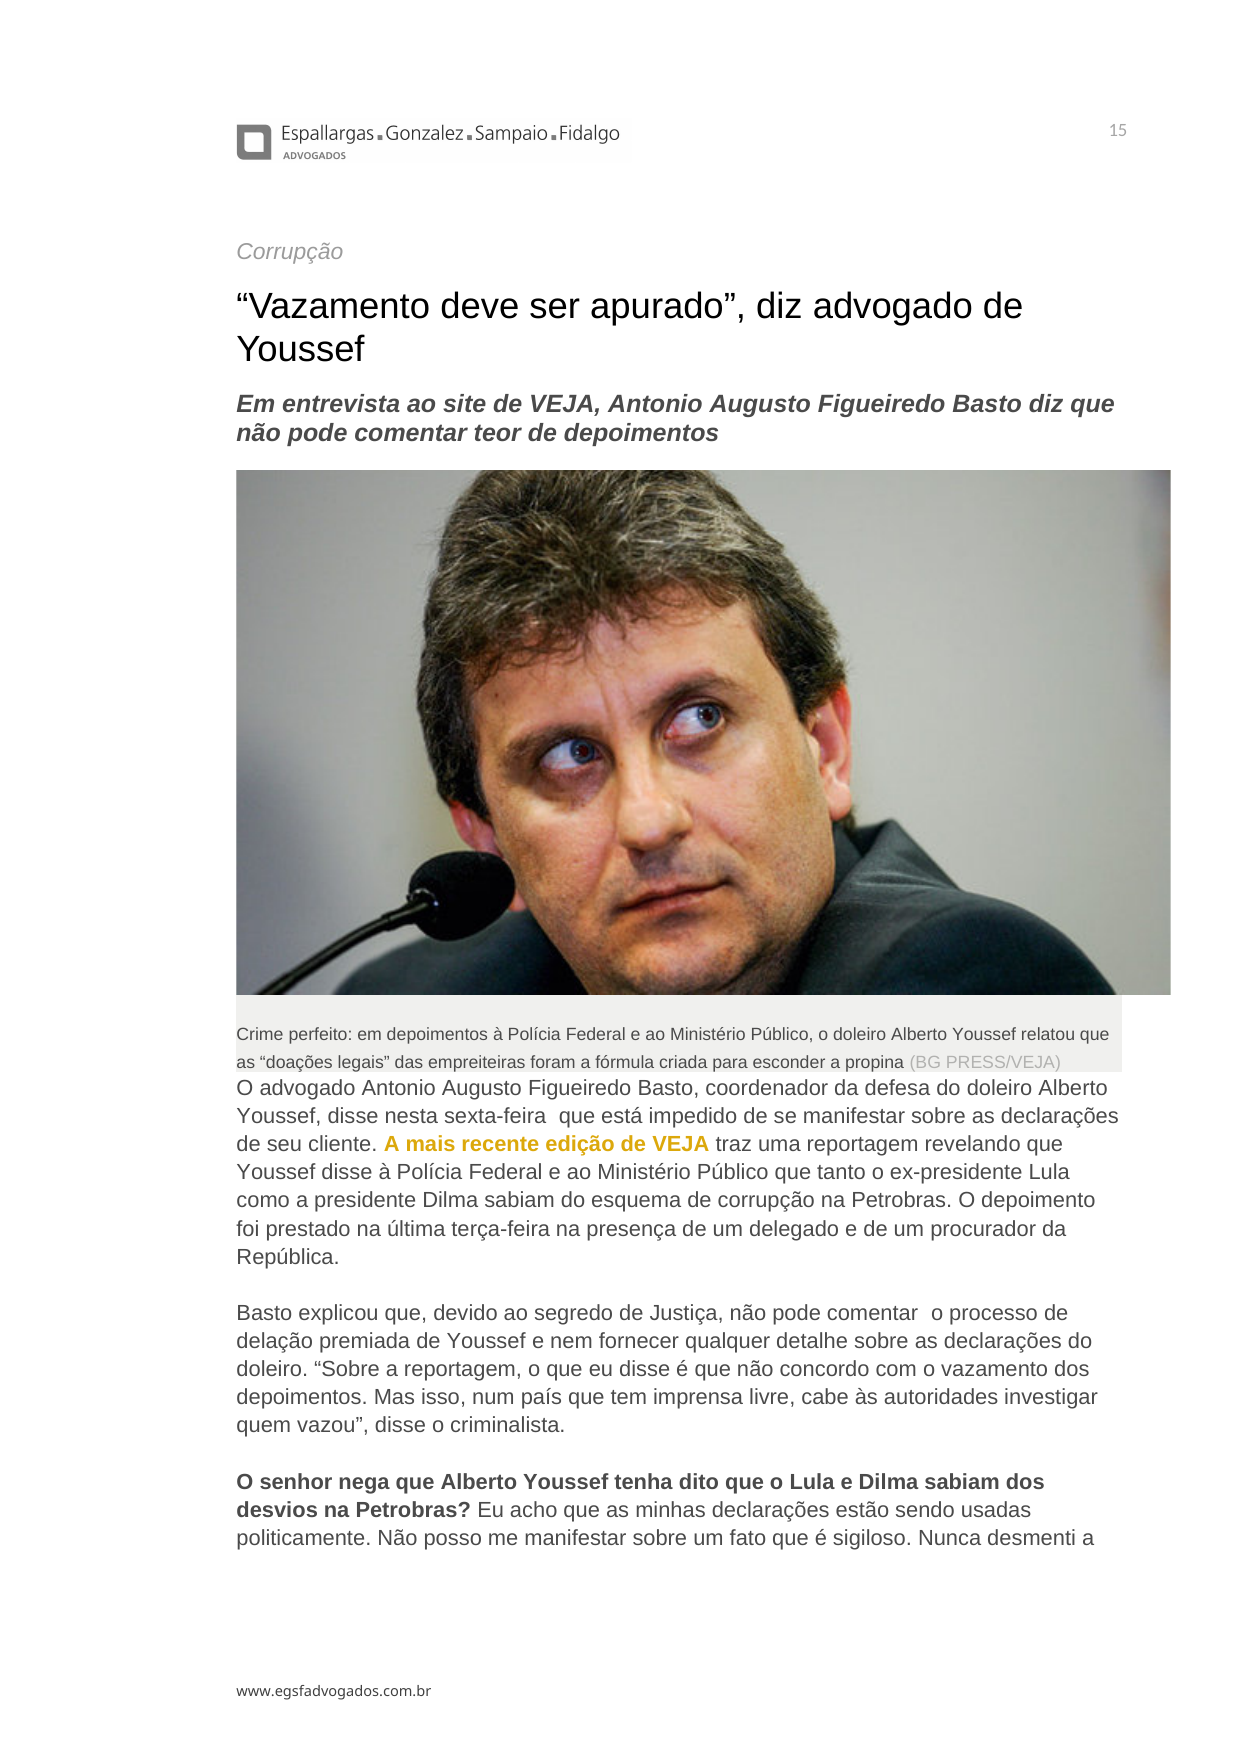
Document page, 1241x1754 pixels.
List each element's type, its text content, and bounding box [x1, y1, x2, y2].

picture [236, 118, 632, 163]
subtitle Corrupção [236, 236, 1122, 264]
subtitle Em entrevista ao site de VEJA, Antonio Augusto Figueiredo Basto diz que não pode comentar teor de depoimentos [236, 389, 1122, 446]
subtitle “Vazamento deve ser apurado”, diz advogado de Youssef [236, 285, 1122, 369]
picture [236, 470, 1171, 995]
text Crime perfeito: em depoimentos à Polícia Federal e ao Ministério Público, o doleiro Alberto Youssef relatou que as “doações legais” das empreiteiras foram a fórmula criada para esconder a propina (BG PRESS/VEJA) [236, 1016, 1122, 1072]
